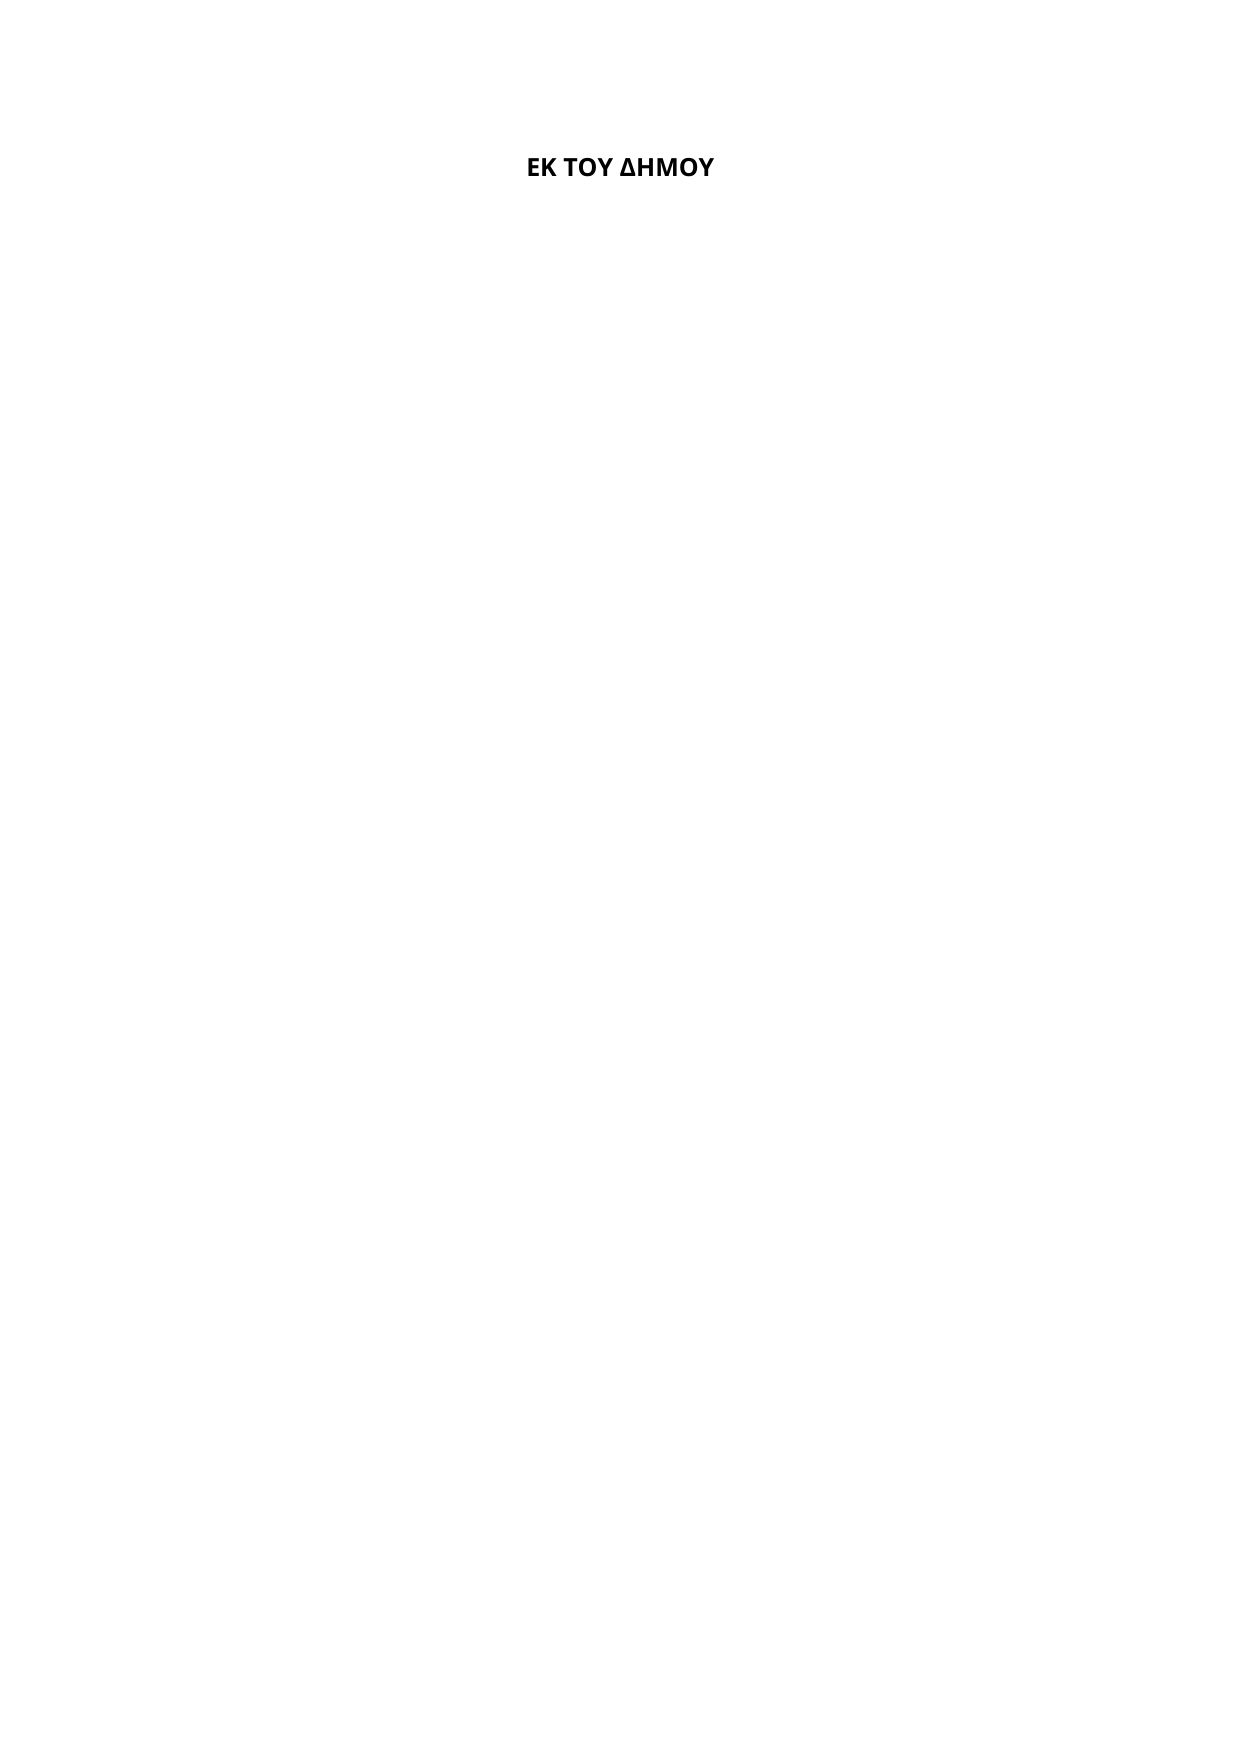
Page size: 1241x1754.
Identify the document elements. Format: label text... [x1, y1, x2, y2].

text ΕΚ ΤΟΥ ΔΗΜΟΥ [187, 150, 1053, 184]
